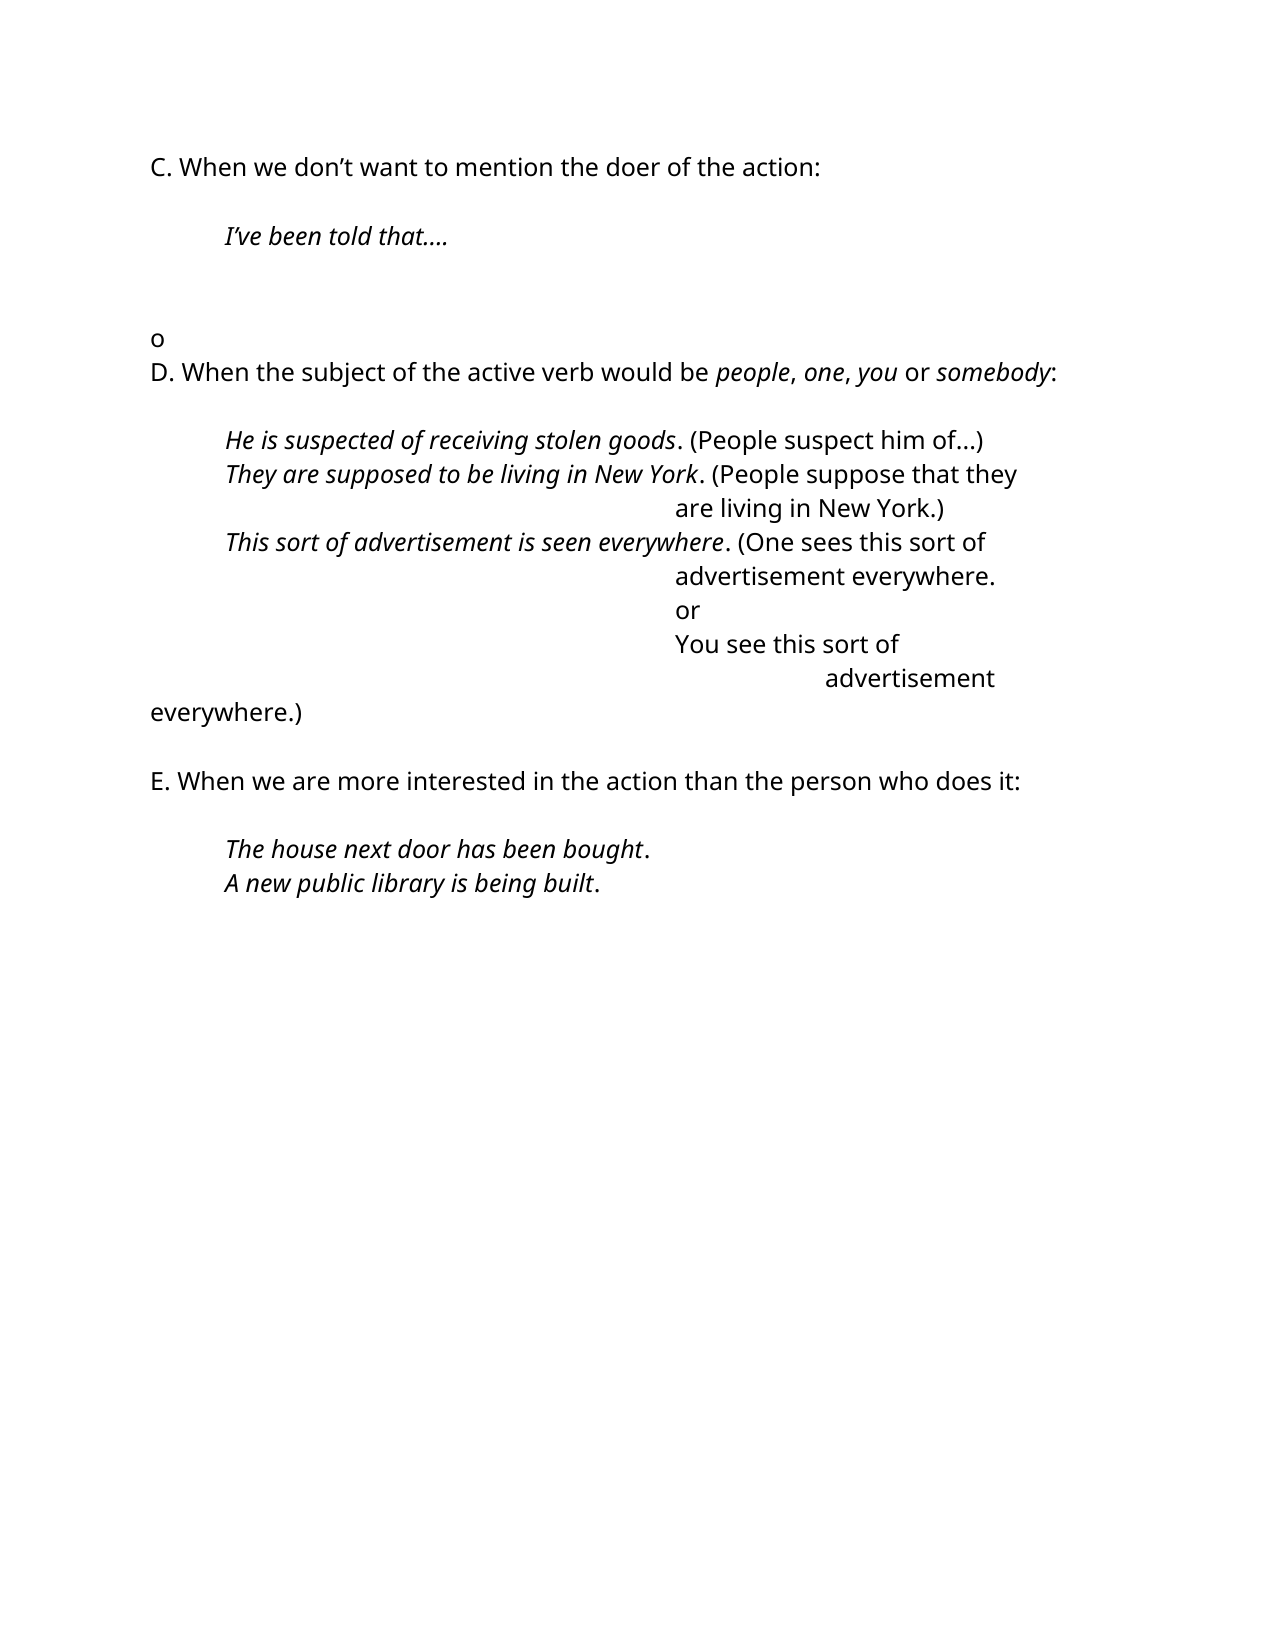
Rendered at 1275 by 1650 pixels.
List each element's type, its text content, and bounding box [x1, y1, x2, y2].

text E. When we are more interested in the action than the person who does it: [150, 763, 1125, 797]
text They are supposed to be living in New York. (People suppose that they [225, 457, 1125, 491]
text C. When we don’t want to mention the doer of the action: [150, 150, 1125, 184]
text D. When the subject of the active verb would be people, one, you or somebody: [150, 354, 1125, 388]
text This sort of advertisement is seen everywhere. (One sees this sort of [150, 525, 1125, 559]
text You see this sort of advertisement everywhere.) [150, 627, 1125, 729]
text are living in New York.) [600, 491, 1125, 525]
text o [150, 320, 1125, 354]
text advertisement everywhere. [675, 559, 1125, 593]
text or [675, 593, 1125, 627]
text A new public library is being built. [150, 865, 1125, 899]
text He is suspected of receiving stolen goods. (People suspect him of...) [150, 422, 1125, 457]
text I’ve been told that.... [150, 218, 1125, 252]
text The house next door has been bought. [150, 831, 1125, 865]
